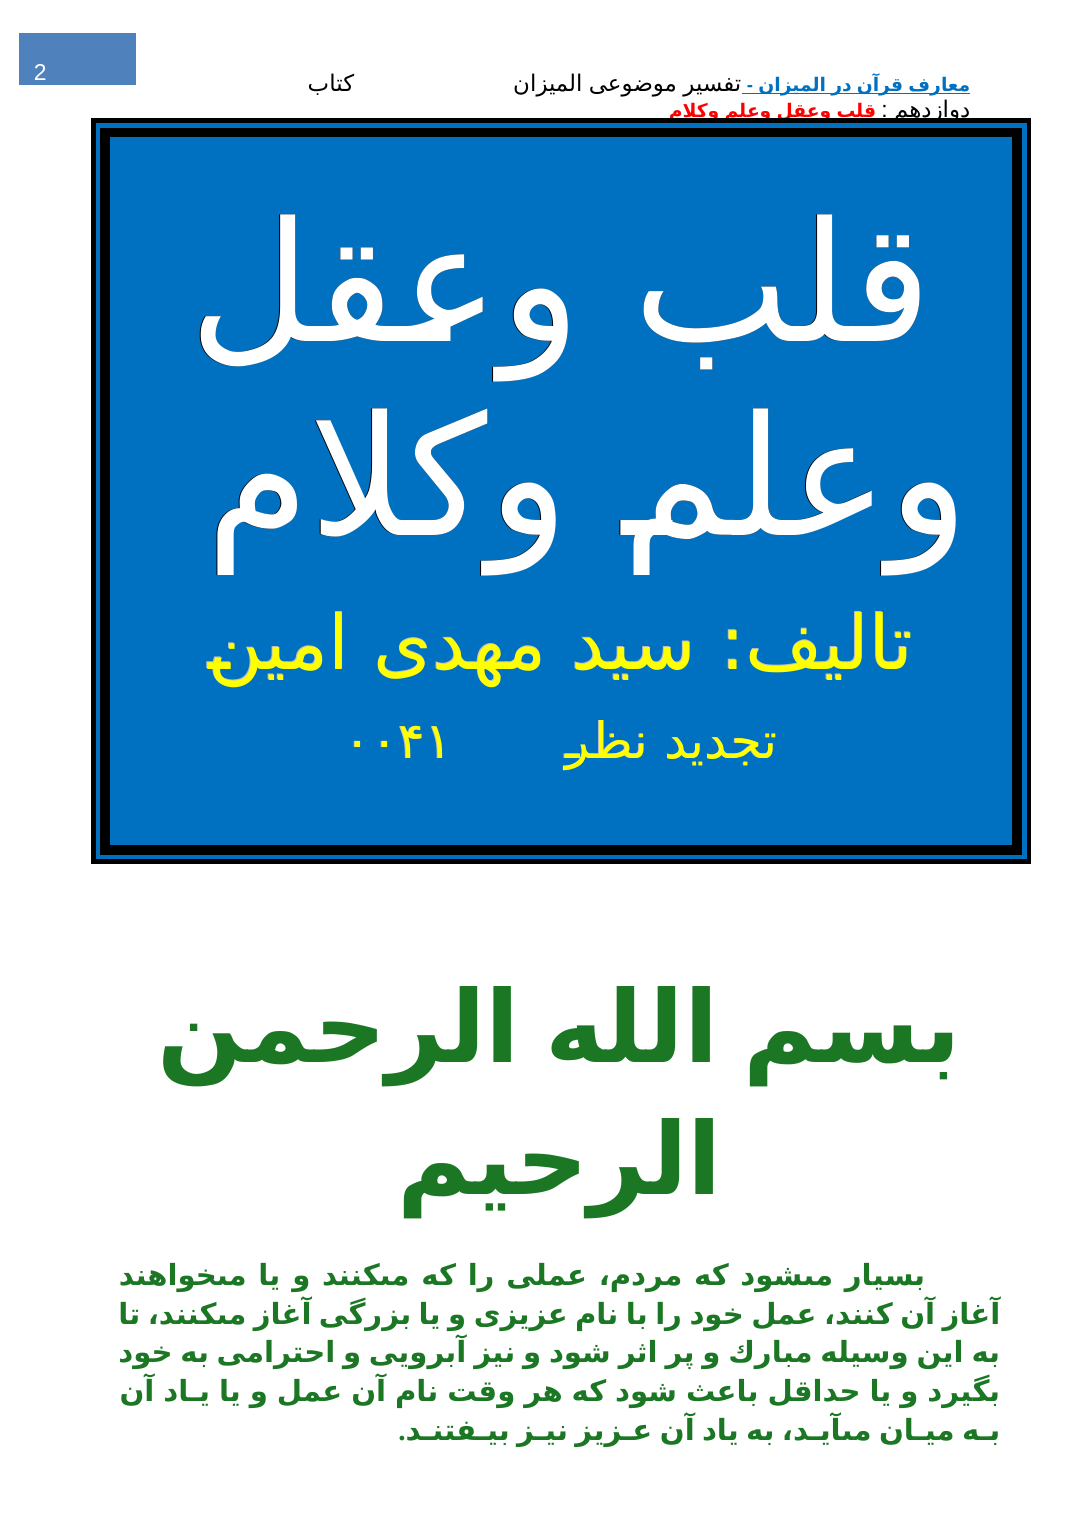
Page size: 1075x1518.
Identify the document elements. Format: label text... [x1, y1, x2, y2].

text تالیف: سید مهدی امین [110, 531, 1012, 643]
text تجدید نظر ۰۰۴۱ [110, 643, 1012, 727]
text بسم الله الرحمن الرحیم [118, 969, 1001, 1216]
text قلب وعقل وعلم وکلام [96, 123, 1027, 531]
text بسيار مى‏شود كه مردم، عملى را كه مى‏كنند و يا مى‏خواهند آغاز آن كنند، عمل خود را با نام عزيزى و يا بزرگى آغاز مى‏كنند، تا به اين وسيله مبارك و پر اثر شود و نيز آبرويى و احترامى به خود بگيرد و يا حداقل باعث شود كه هر وقت نام آن عمل و يا يـاد آن بـه ميـان مى‏آيـد، به ياد آن عـزيز نيـز بيـفتنـد. [118, 1258, 1001, 1446]
